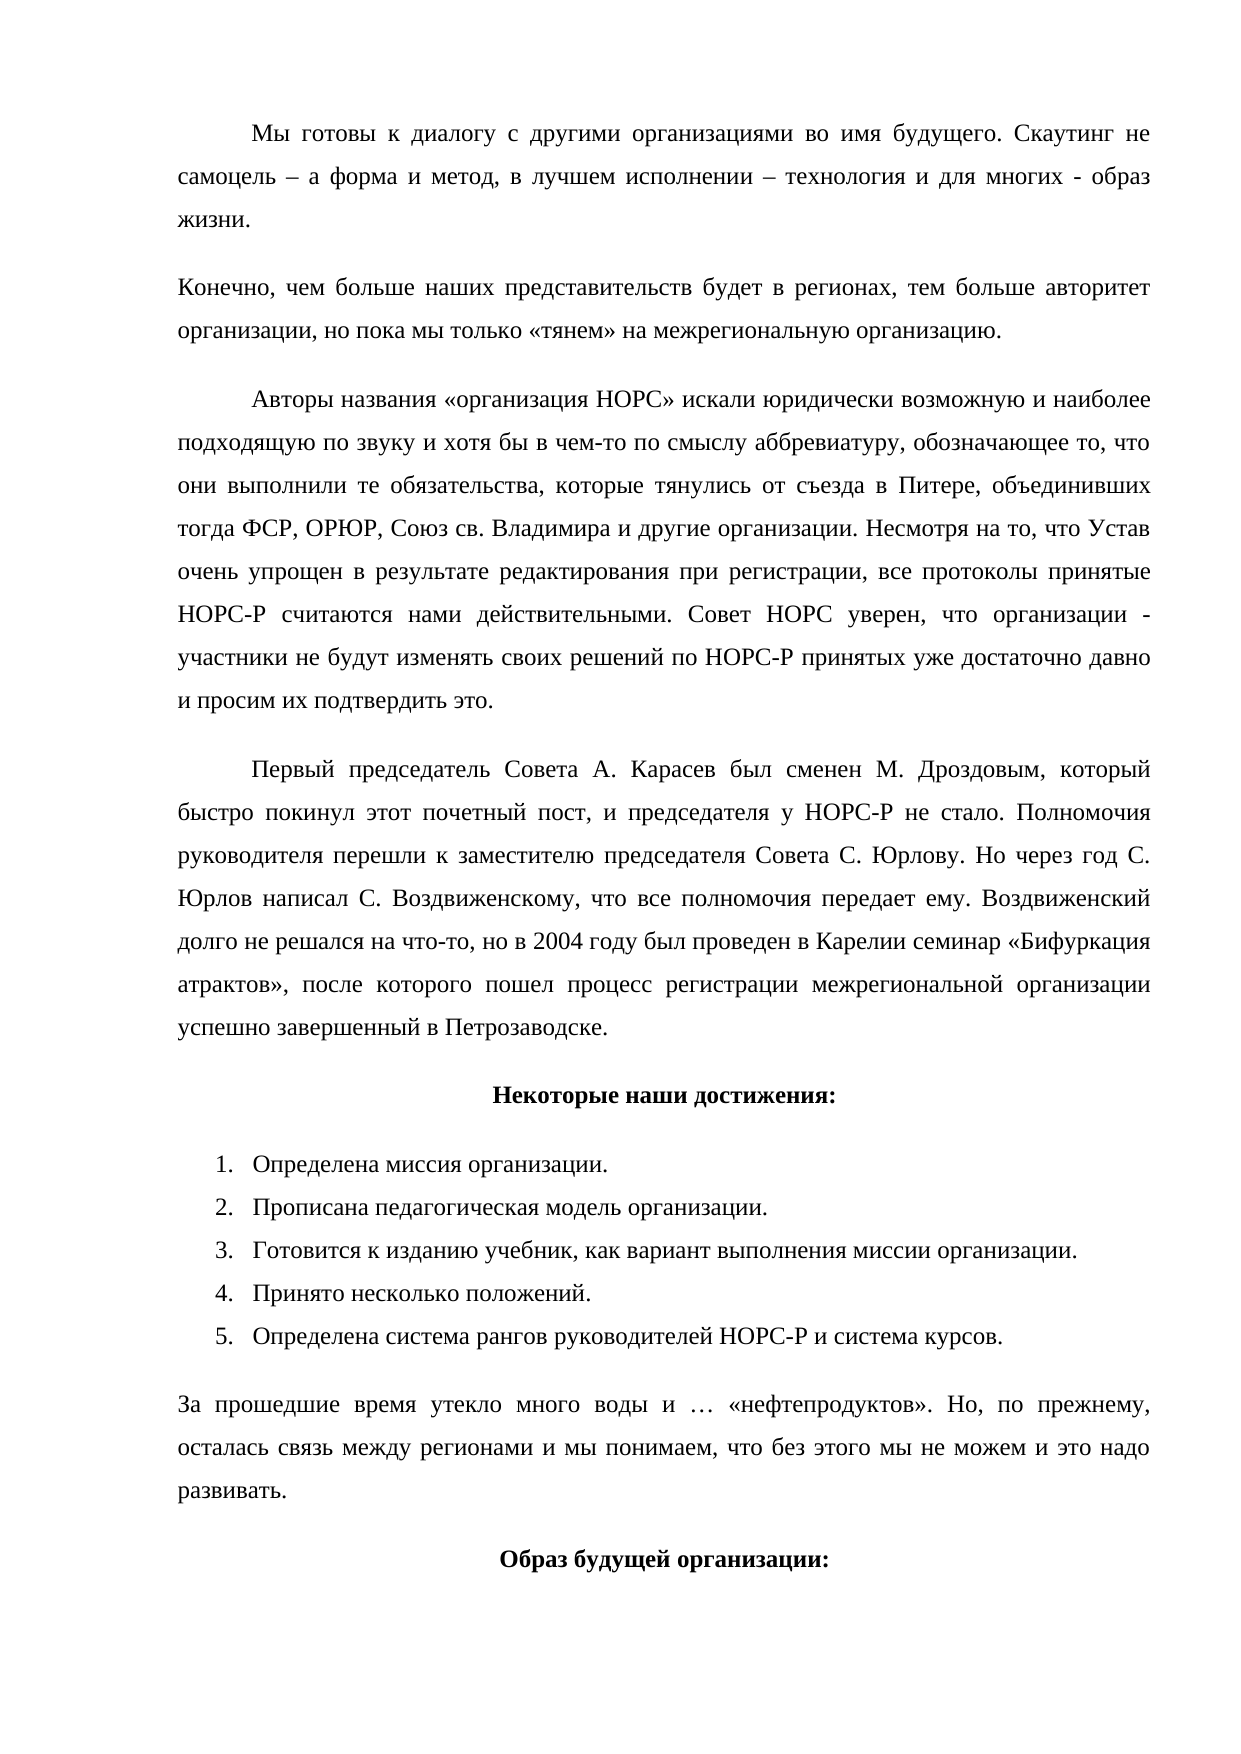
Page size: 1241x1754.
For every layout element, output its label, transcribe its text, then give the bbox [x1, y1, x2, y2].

list Прописана педагогическая модель организации. [215, 1192, 1152, 1221]
text Некоторые наши достижения: [177, 1081, 1152, 1109]
list Определена миссия организации. [215, 1149, 1152, 1177]
text Образ будущей организации: [177, 1544, 1152, 1572]
list Готовится к изданию учебник, как вариант выполнения миссии организации. [215, 1235, 1152, 1264]
list Определена система рангов руководителей НОРС-Р и система курсов. [215, 1321, 1152, 1350]
text Первый председатель Совета А. Карасев был сменен М. Дроздовым, который быстро покинул этот почетный пост, и председателя у НОРС-Р не стало. Полномочия руководителя перешли к заместителю председателя Совета С. Юрлову. Но через год С. Юрлов написал С. Воздвиженскому, что все полномочия передает ему. Воздвиженский долго не решался на что-то, но в 2004 году был проведен в Карелии семинар «Бифуркация атрактов», после которого пошел процесс регистрации межрегиональной организации успешно завершенный в Петрозаводске. [177, 754, 1152, 1041]
text Авторы названия «организация НОРС» искали юридически возможную и наиболее подходящую по звуку и хотя бы в чем-то по смыслу аббревиатуру, обозначающее то, что они выполнили те обязательства, которые тянулись от съезда в Питере, объединивших тогда ФСР, ОРЮР, Союз св. Владимира и другие организации. Несмотря на то, что Устав очень упрощен в результате редактирования при регистрации, все протоколы принятые НОРС-Р считаются нами действительными. Совет НОРС уверен, что организации - участники не будут изменять своих решений по НОРС-Р принятых уже достаточно давно и просим их подтвердить это. [177, 384, 1152, 714]
text Мы готовы к диалогу с другими организациями во имя будущего. Скаутинг не самоцель – а форма и метод, в лучшем исполнении – технология и для многих - образ жизни. [177, 118, 1152, 233]
text За прошедшие время утекло много воды и … «нефтепродуктов». Но, по прежнему, осталась связь между регионами и мы понимаем, что без этого мы не можем и это надо развивать. [177, 1389, 1152, 1504]
list Принято несколько положений. [215, 1278, 1152, 1307]
text Конечно, чем больше наших представительств будет в регионах, тем больше авторитет организации, но пока мы только «тянем» на межрегиональную организацию. [177, 272, 1152, 344]
